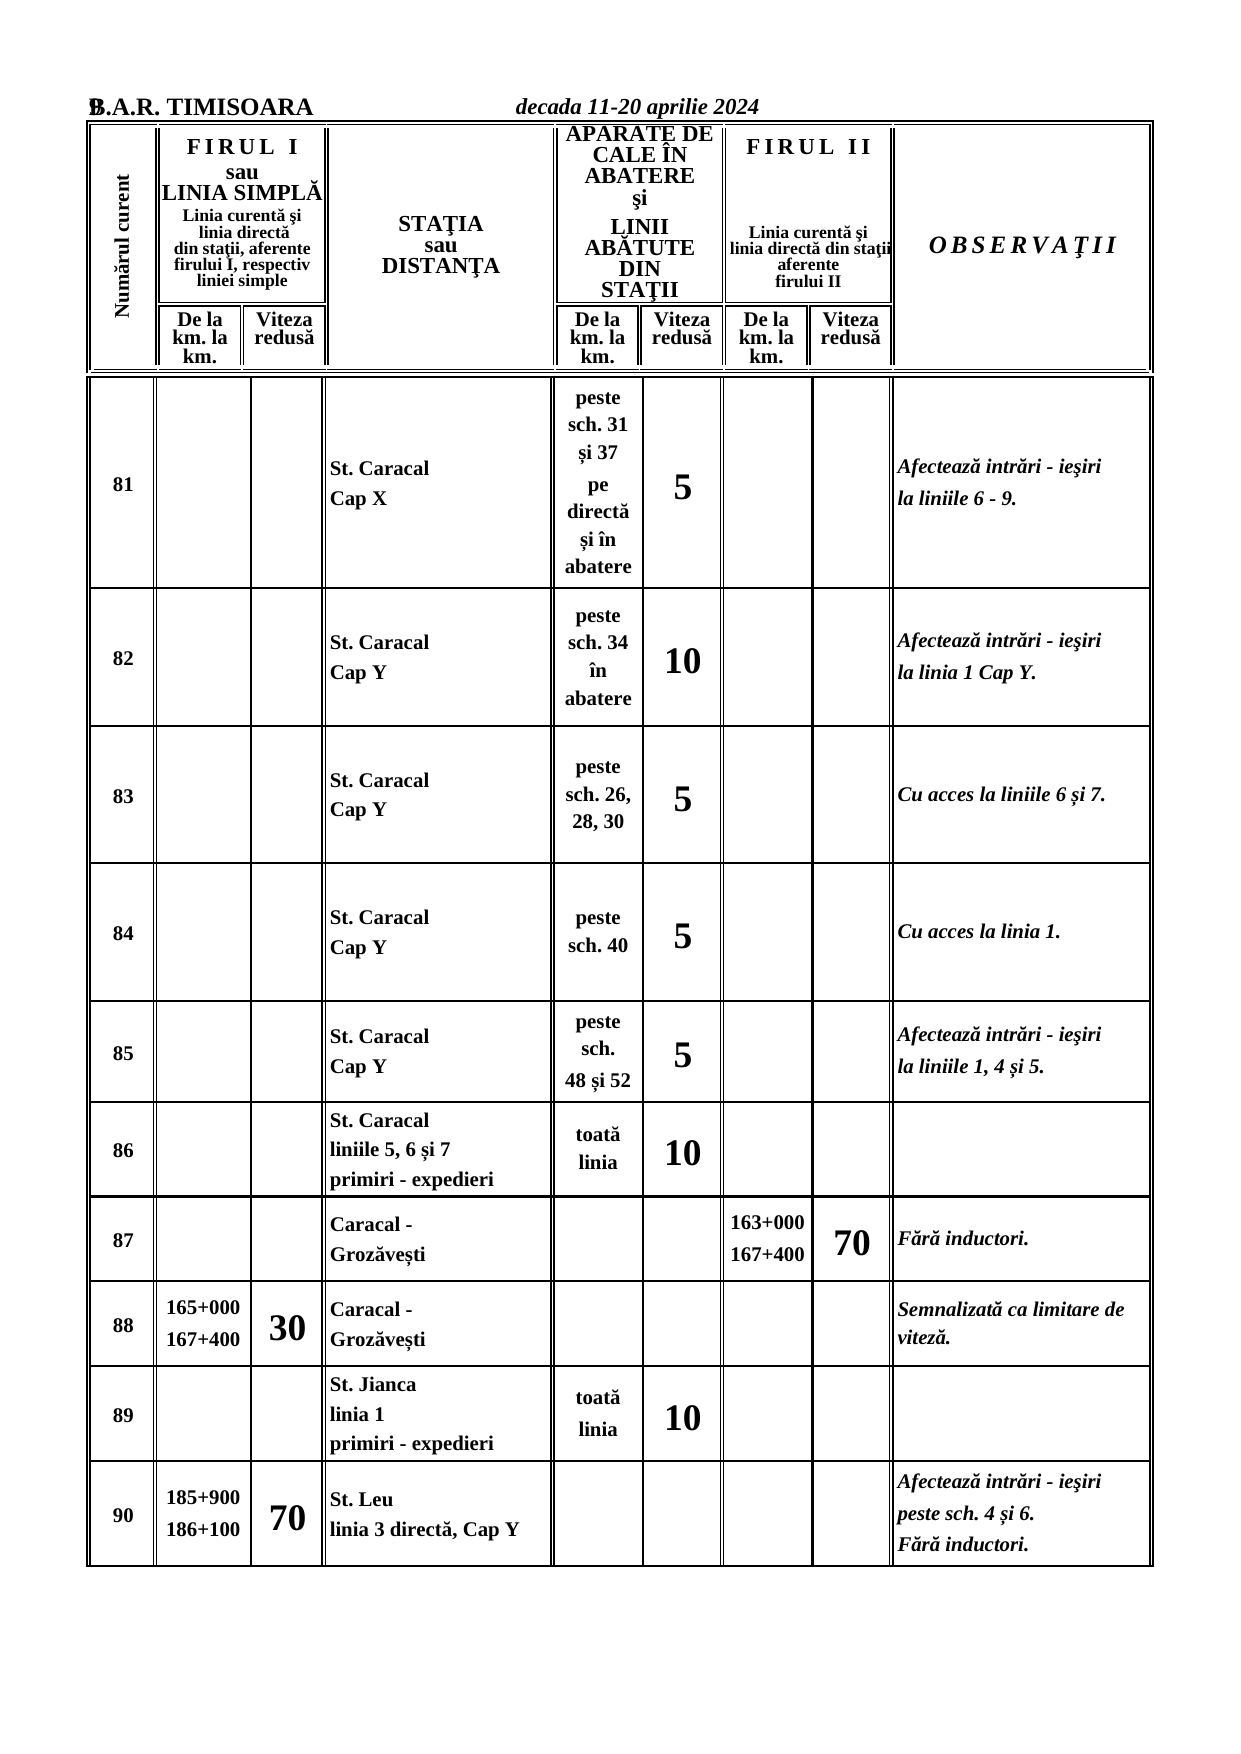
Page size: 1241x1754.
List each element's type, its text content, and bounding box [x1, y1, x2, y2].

table_cell 10 [644, 1367, 720, 1460]
table_cell 10 [644, 1103, 720, 1195]
table_cell Fără inductori. [894, 1198, 1149, 1280]
table_cell St. Caracal Cap Y [326, 1002, 550, 1101]
table_cell [814, 727, 889, 862]
table_cell peste sch. 26, 28, 30 [555, 727, 642, 862]
table_cell [91, 1103, 153, 1195]
table_cell [252, 1198, 321, 1280]
table_cell [252, 1002, 321, 1101]
table_cell [724, 1367, 811, 1460]
table_cell St. Caracal Cap X [326, 378, 550, 587]
table_cell [91, 1282, 153, 1365]
table_cell [724, 1462, 811, 1565]
table_cell [252, 727, 321, 862]
table_cell [814, 864, 889, 999]
table_cell [724, 864, 811, 999]
table_cell [814, 1282, 889, 1365]
table_cell [555, 1282, 642, 1365]
table_cell St. Jianca linia 1 primiri - expedieri [326, 1367, 550, 1460]
table_cell 5 [644, 727, 720, 862]
table_cell [724, 378, 811, 587]
table_cell [252, 864, 321, 999]
table_cell peste sch. 31 și 37 pe directă și în abatere [555, 378, 642, 587]
table_cell [252, 1103, 321, 1195]
table_cell [814, 1002, 889, 1101]
table_cell [814, 378, 889, 587]
table_cell [555, 1462, 642, 1565]
table_cell [724, 1002, 811, 1101]
table_cell [91, 864, 153, 999]
table_cell [157, 378, 250, 587]
table_cell St. Caracal liniile 5, 6 și 7 primiri - expedieri [326, 1103, 550, 1195]
table_cell Caracal - Grozăvești [326, 1282, 550, 1365]
table_cell [91, 727, 153, 862]
table_cell Caracal - Grozăvești [326, 1198, 550, 1280]
table_cell [814, 1367, 889, 1460]
table_cell [91, 378, 153, 587]
table_cell [894, 1367, 1149, 1460]
table_cell [724, 589, 811, 724]
table_cell Afectează intrări - ieşiri la linia 1 Cap Y. [894, 589, 1149, 724]
table_cell toată linia [555, 1103, 642, 1195]
table_cell 5 [644, 378, 720, 587]
table_cell 5 [644, 1002, 720, 1101]
table_cell [814, 1103, 889, 1195]
table_cell [157, 864, 250, 999]
table_cell St. Caracal Cap Y [326, 589, 550, 724]
table_cell [814, 1462, 889, 1565]
table_cell [814, 589, 889, 724]
table_cell toată linia [555, 1367, 642, 1460]
table_cell [91, 1198, 153, 1280]
table_cell [91, 1462, 153, 1565]
table_cell 70 [252, 1462, 321, 1565]
table_cell Afectează intrări - ieşiri la liniile 1, 4 și 5. [894, 1002, 1149, 1101]
table_cell St. Caracal Cap Y [326, 864, 550, 999]
table_cell 185+900 186+100 [157, 1462, 250, 1565]
table_cell [555, 1198, 642, 1280]
table_cell Semnalizată ca limitare de viteză. [894, 1282, 1149, 1365]
table_cell Afectează intrări - ieşiri la liniile 6 - 9. [894, 378, 1149, 587]
table_cell [644, 1282, 720, 1365]
table_cell [724, 1103, 811, 1195]
table_cell [91, 1002, 153, 1101]
table_cell St. Leu linia 3 directă, Cap Y [326, 1462, 550, 1565]
table_cell 70 [814, 1198, 889, 1280]
table_cell [91, 1367, 153, 1460]
table_cell peste sch. 48 și 52 [555, 1002, 642, 1101]
table_cell [724, 727, 811, 862]
table_cell [644, 1198, 720, 1280]
table_cell [91, 589, 153, 724]
table_cell peste sch. 34 în abatere [555, 589, 642, 724]
table_cell peste sch. 40 [555, 864, 642, 999]
table_cell [644, 1462, 720, 1565]
table_cell 30 [252, 1282, 321, 1365]
table_cell 165+000 167+400 [157, 1282, 250, 1365]
table_cell [157, 727, 250, 862]
table_cell [157, 1367, 250, 1460]
table_cell [252, 1367, 321, 1460]
table_cell [157, 589, 250, 724]
table_cell [894, 1103, 1149, 1195]
table_cell [252, 589, 321, 724]
table_cell [157, 1198, 250, 1280]
table_cell 10 [644, 589, 720, 724]
table_cell [157, 1002, 250, 1101]
table_cell Cu acces la liniile 6 și 7. [894, 727, 1149, 862]
table_cell [252, 378, 321, 587]
table_cell [724, 1282, 811, 1365]
table_cell Afectează intrări - ieşiri peste sch. 4 și 6. Fără inductori. [894, 1462, 1149, 1565]
table_cell St. Caracal Cap Y [326, 727, 550, 862]
table_cell 5 [644, 864, 720, 999]
table_cell [157, 1103, 250, 1195]
table_cell 163+000 167+400 [724, 1198, 811, 1280]
table_cell Cu acces la linia 1. [894, 864, 1149, 999]
